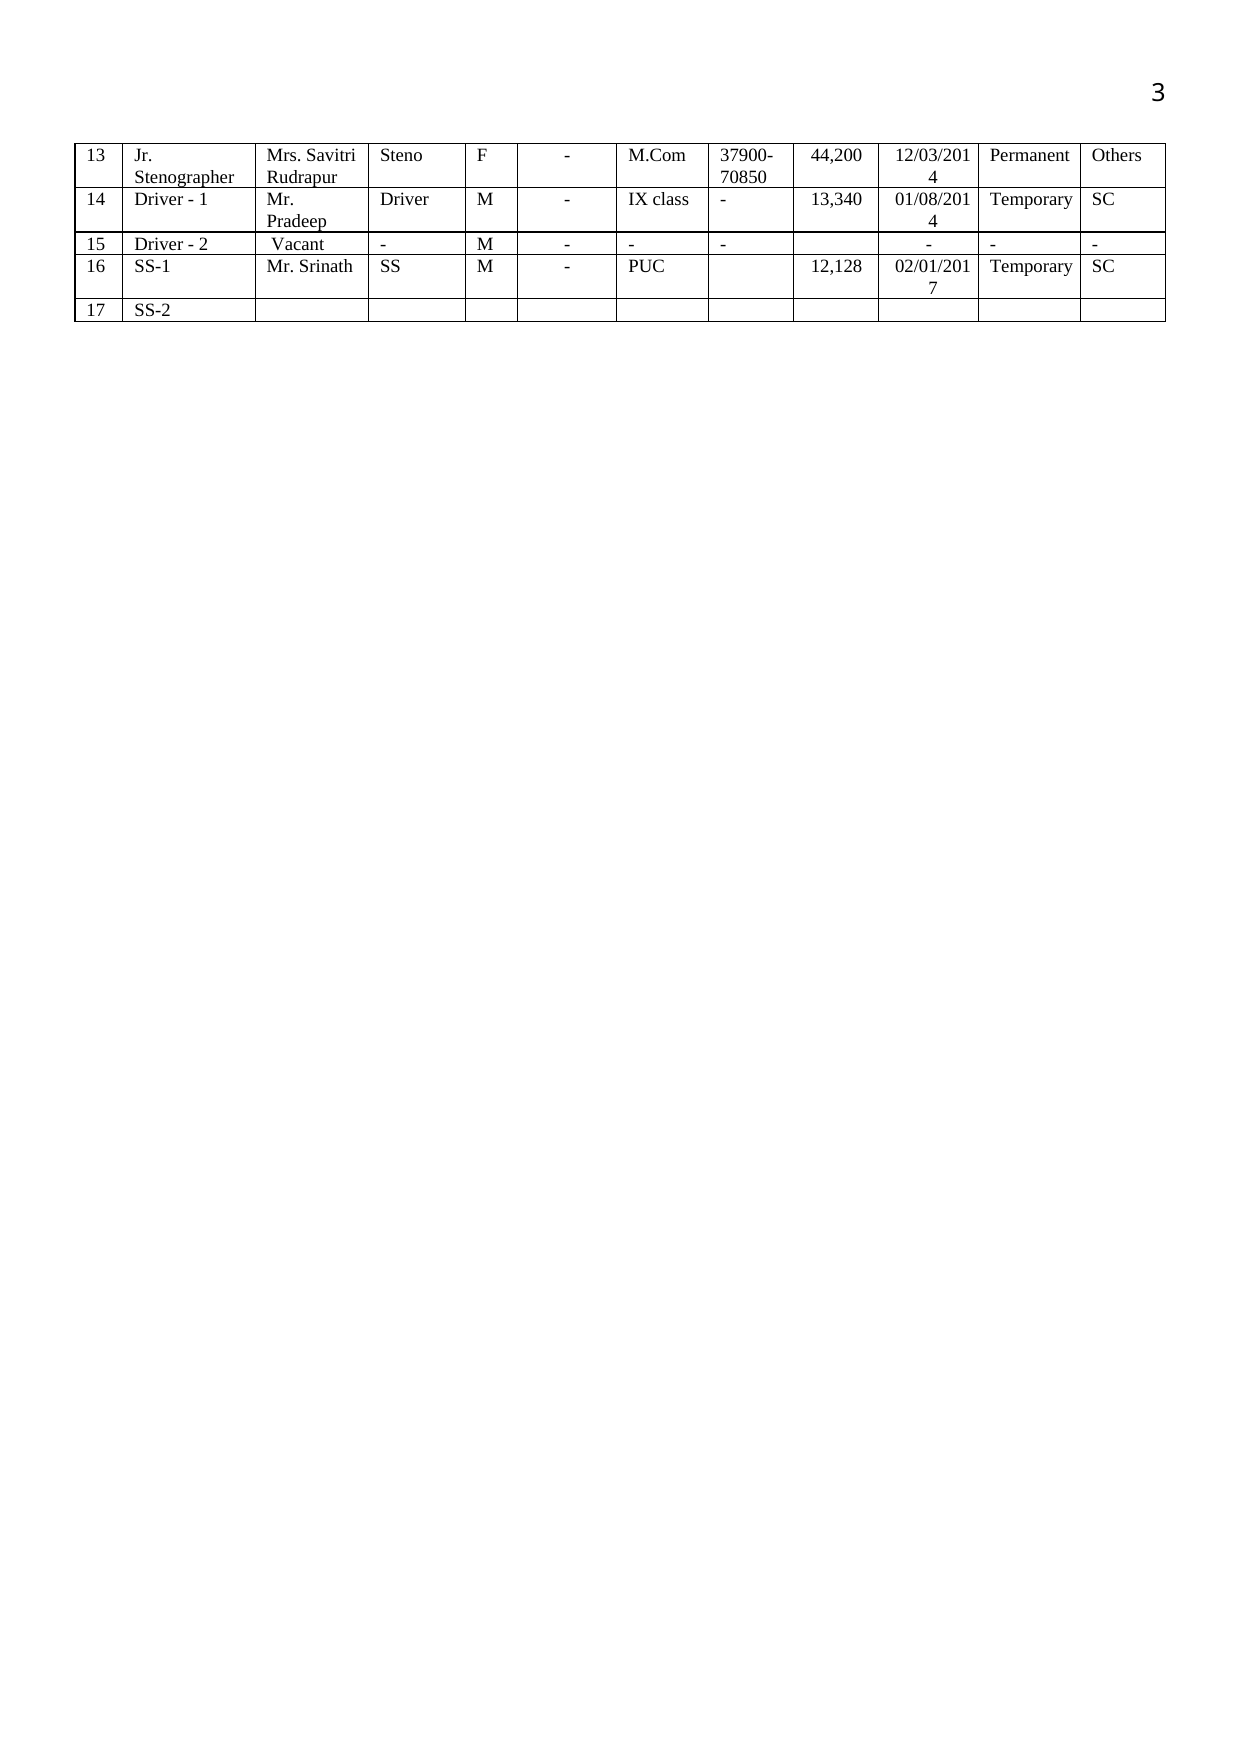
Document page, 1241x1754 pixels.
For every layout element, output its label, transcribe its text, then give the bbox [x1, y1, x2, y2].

table_cell Mrs. Savitri Rudrapur [256, 144, 368, 187]
table_cell - [617, 233, 708, 254]
table_cell F [466, 144, 517, 187]
table_cell [709, 255, 793, 298]
table_cell - [979, 233, 1080, 254]
table_cell - [709, 233, 793, 254]
table_cell Driver - 1 [123, 188, 255, 231]
table_cell Jr. Stenographer [123, 144, 255, 187]
table_cell - [369, 233, 465, 254]
table_cell - [1081, 233, 1165, 254]
table_cell 15 [76, 233, 122, 254]
table_cell [369, 299, 465, 321]
table_cell SC [1081, 255, 1165, 298]
table_cell - [518, 233, 616, 254]
table_cell - [518, 144, 616, 187]
table_cell 17 [76, 299, 122, 321]
table_cell Mr. Srinath [256, 255, 368, 298]
table_cell Vacant [256, 233, 368, 254]
table_cell Temporary [979, 255, 1080, 298]
table_cell [256, 299, 368, 321]
table_cell 13 [76, 144, 122, 187]
table_cell 12/03/2014 [879, 144, 978, 187]
table_cell 14 [76, 188, 122, 231]
table_cell [879, 299, 978, 321]
table_cell 01/08/2014 [879, 188, 978, 231]
table_cell [794, 299, 878, 321]
table_cell Driver [369, 188, 465, 231]
table_cell 37900-70850 [709, 144, 793, 187]
table_cell [794, 233, 878, 254]
table_cell SS [369, 255, 465, 298]
table_cell - [709, 188, 793, 231]
table_cell IX class [617, 188, 708, 231]
table_cell Others [1081, 144, 1165, 187]
table_cell Mr. Pradeep [256, 188, 368, 231]
table_cell [518, 299, 616, 321]
table_cell 12,128 [794, 255, 878, 298]
table_cell [466, 299, 517, 321]
table_cell - [518, 255, 616, 298]
table_cell 44,200 [794, 144, 878, 187]
table_cell Temporary [979, 188, 1080, 231]
table_cell - [518, 188, 616, 231]
table_cell M [466, 255, 517, 298]
table_cell Steno [369, 144, 465, 187]
table_cell SS-2 [123, 299, 255, 321]
table_cell M [466, 233, 517, 254]
table_cell - [879, 233, 978, 254]
table_cell 02/01/2017 [879, 255, 978, 298]
table_cell 16 [76, 255, 122, 298]
table_cell [979, 299, 1080, 321]
table_cell [617, 299, 708, 321]
table_cell SS-1 [123, 255, 255, 298]
table_cell M [466, 188, 517, 231]
table_cell PUC [617, 255, 708, 298]
table_cell Driver - 2 [123, 233, 255, 254]
table_cell M.Com [617, 144, 708, 187]
table_cell SC [1081, 188, 1165, 231]
table_cell 13,340 [794, 188, 878, 231]
table_cell Permanent [979, 144, 1080, 187]
table_cell [1081, 299, 1165, 321]
table_cell [709, 299, 793, 321]
